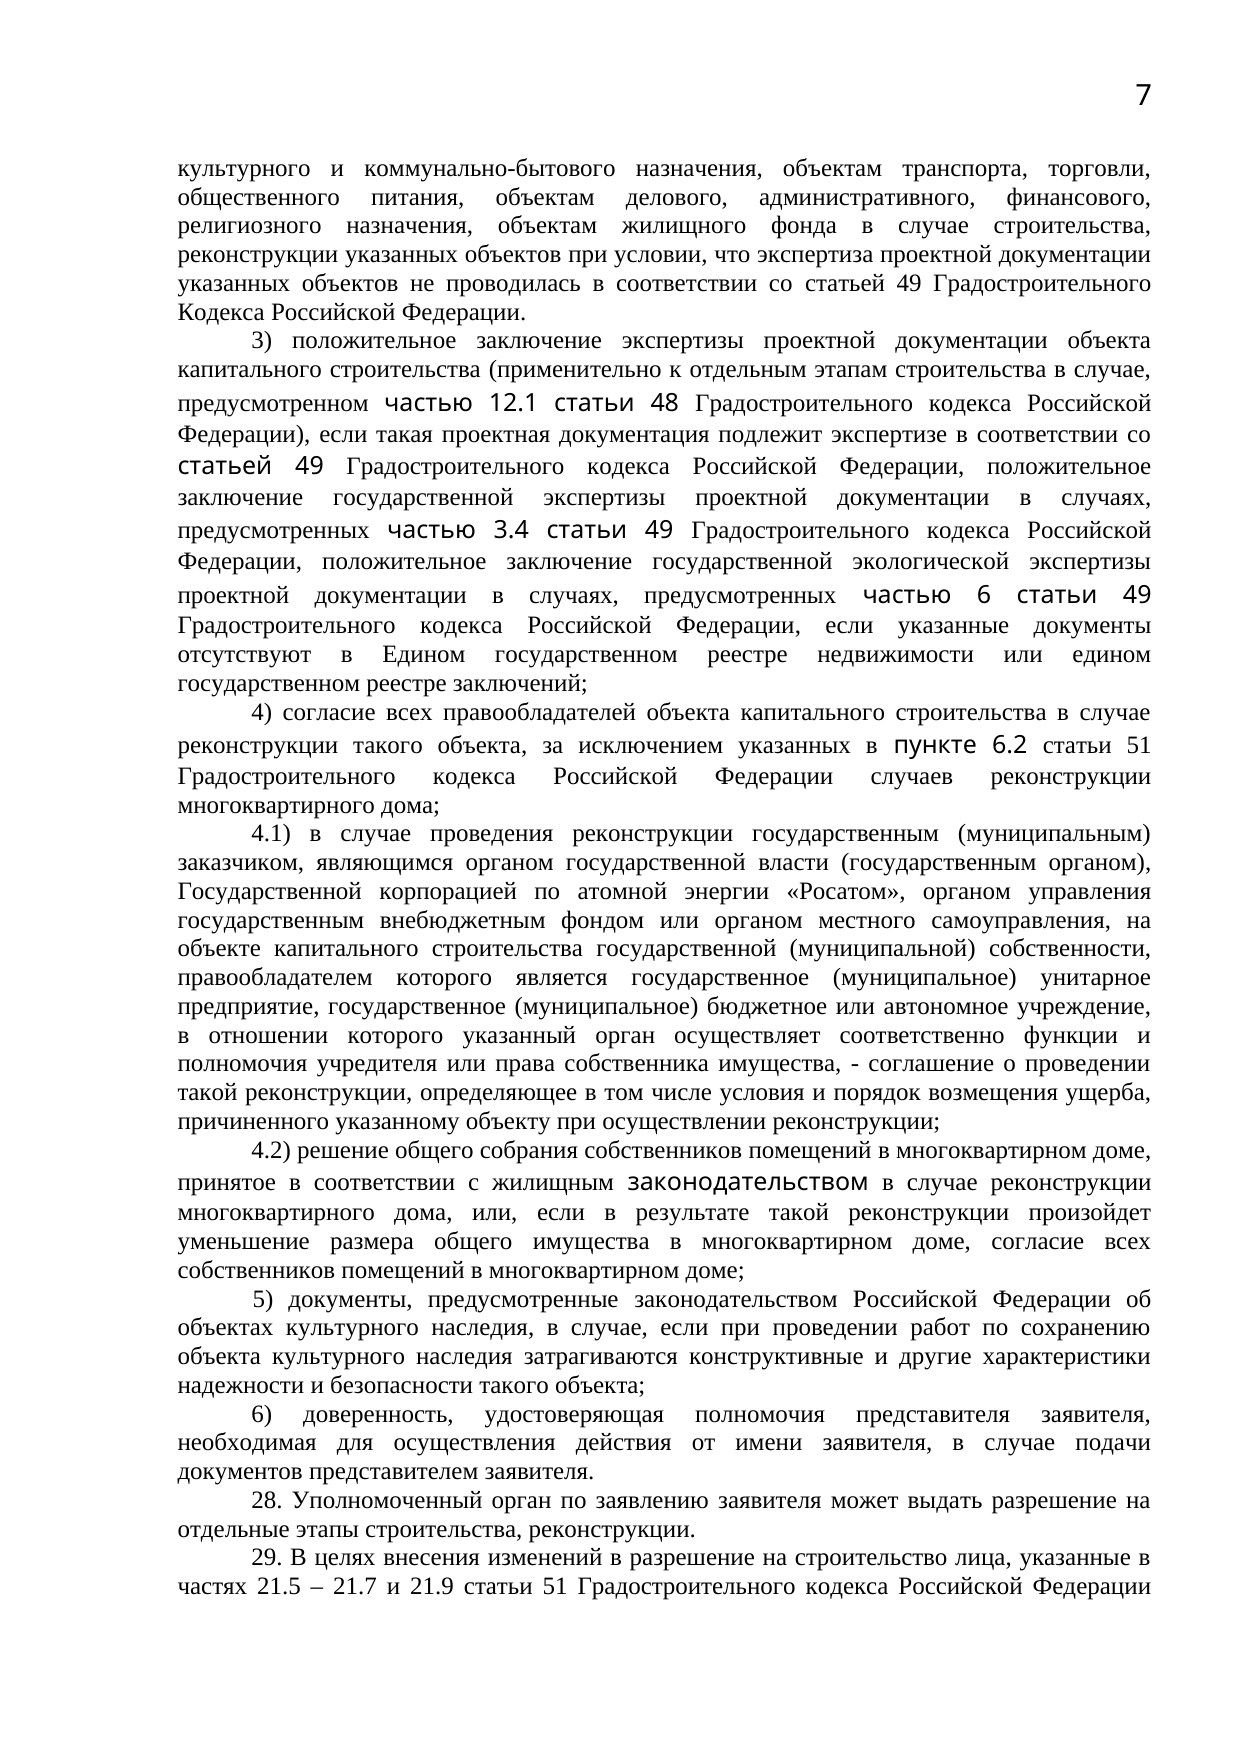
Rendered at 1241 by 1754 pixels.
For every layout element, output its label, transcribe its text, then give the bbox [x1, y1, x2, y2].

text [177, 268, 1152, 326]
text 6) доверенность, удостоверяющая полномочия представителя заявителя, необходимая для осуществления действия от имени заявителя, в случае подачи документов представителем заявителя. [177, 1399, 1152, 1485]
text 4.2) решение общего собрания собственников помещений в многоквартирном доме, принятое в соответствии с жилищным законодательством в случае реконструкции многоквартирного дома, или, если в результате такой реконструкции произойдет уменьшение размера общего имущества в многоквартирном доме, согласие всех собственников помещений в многоквартирном доме; [177, 1135, 1152, 1284]
text 4) согласие всех правообладателей объекта капитального строительства в случае реконструкции такого объекта, за исключением указанных в пункте 6.2 статьи 51 Градостроительного кодекса Российской Федерации случаев реконструкции многоквартирного дома; [177, 697, 1152, 818]
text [177, 1542, 1152, 1600]
text 5) документы, предусмотренные законодательством Российской Федерации об объектах культурного наследия, в случае, если при проведении работ по сохранению объекта культурного наследия затрагиваются конструктивные и другие характеристики надежности и безопасности такого объекта; [177, 1284, 1152, 1399]
text 3) положительное заключение экспертизы проектной документации объекта капитального строительства (применительно к отдельным этапам строительства в случае, предусмотренном частью 12.1 статьи 48 Градостроительного кодекса Российской Федерации), если такая проектная документация подлежит экспертизе в соответствии со статьей 49 Градостроительного кодекса Российской Федерации, положительное заключение государственной экспертизы проектной документации в случаях, предусмотренных частью 3.4 статьи 49 Градостроительного кодекса Российской Федерации, положительное заключение государственной экологической экспертизы проектной документации в случаях, предусмотренных частью 6 статьи 49 Градостроительного кодекса Российской Федерации, если указанные документы отсутствуют в Едином государственном реестре недвижимости или едином государственном реестре заключений; [177, 326, 1152, 697]
text 28. Уполномоченный орган по заявлению заявителя может выдать разрешение на отдельные этапы строительства, реконструкции. [177, 1485, 1152, 1542]
text 4.1) в случае проведения реконструкции государственным (муниципальным) заказчиком, являющимся органом государственной власти (государственным органом), Государственной корпорацией по атомной энергии «Росатом», органом управления государственным внебюджетным фондом или органом местного самоуправления, на объекте капитального строительства государственной (муниципальной) собственности, правообладателем которого является государственное (муниципальное) унитарное предприятие, государственное (муниципальное) бюджетное или автономное учреждение, в отношении которого указанный орган осуществляет соответственно функции и полномочия учредителя или права собственника имущества, - соглашение о проведении такой реконструкции, определяющее в том числе условия и порядок возмещения ущерба, причиненного указанному объекту при осуществлении реконструкции; [177, 818, 1152, 1135]
